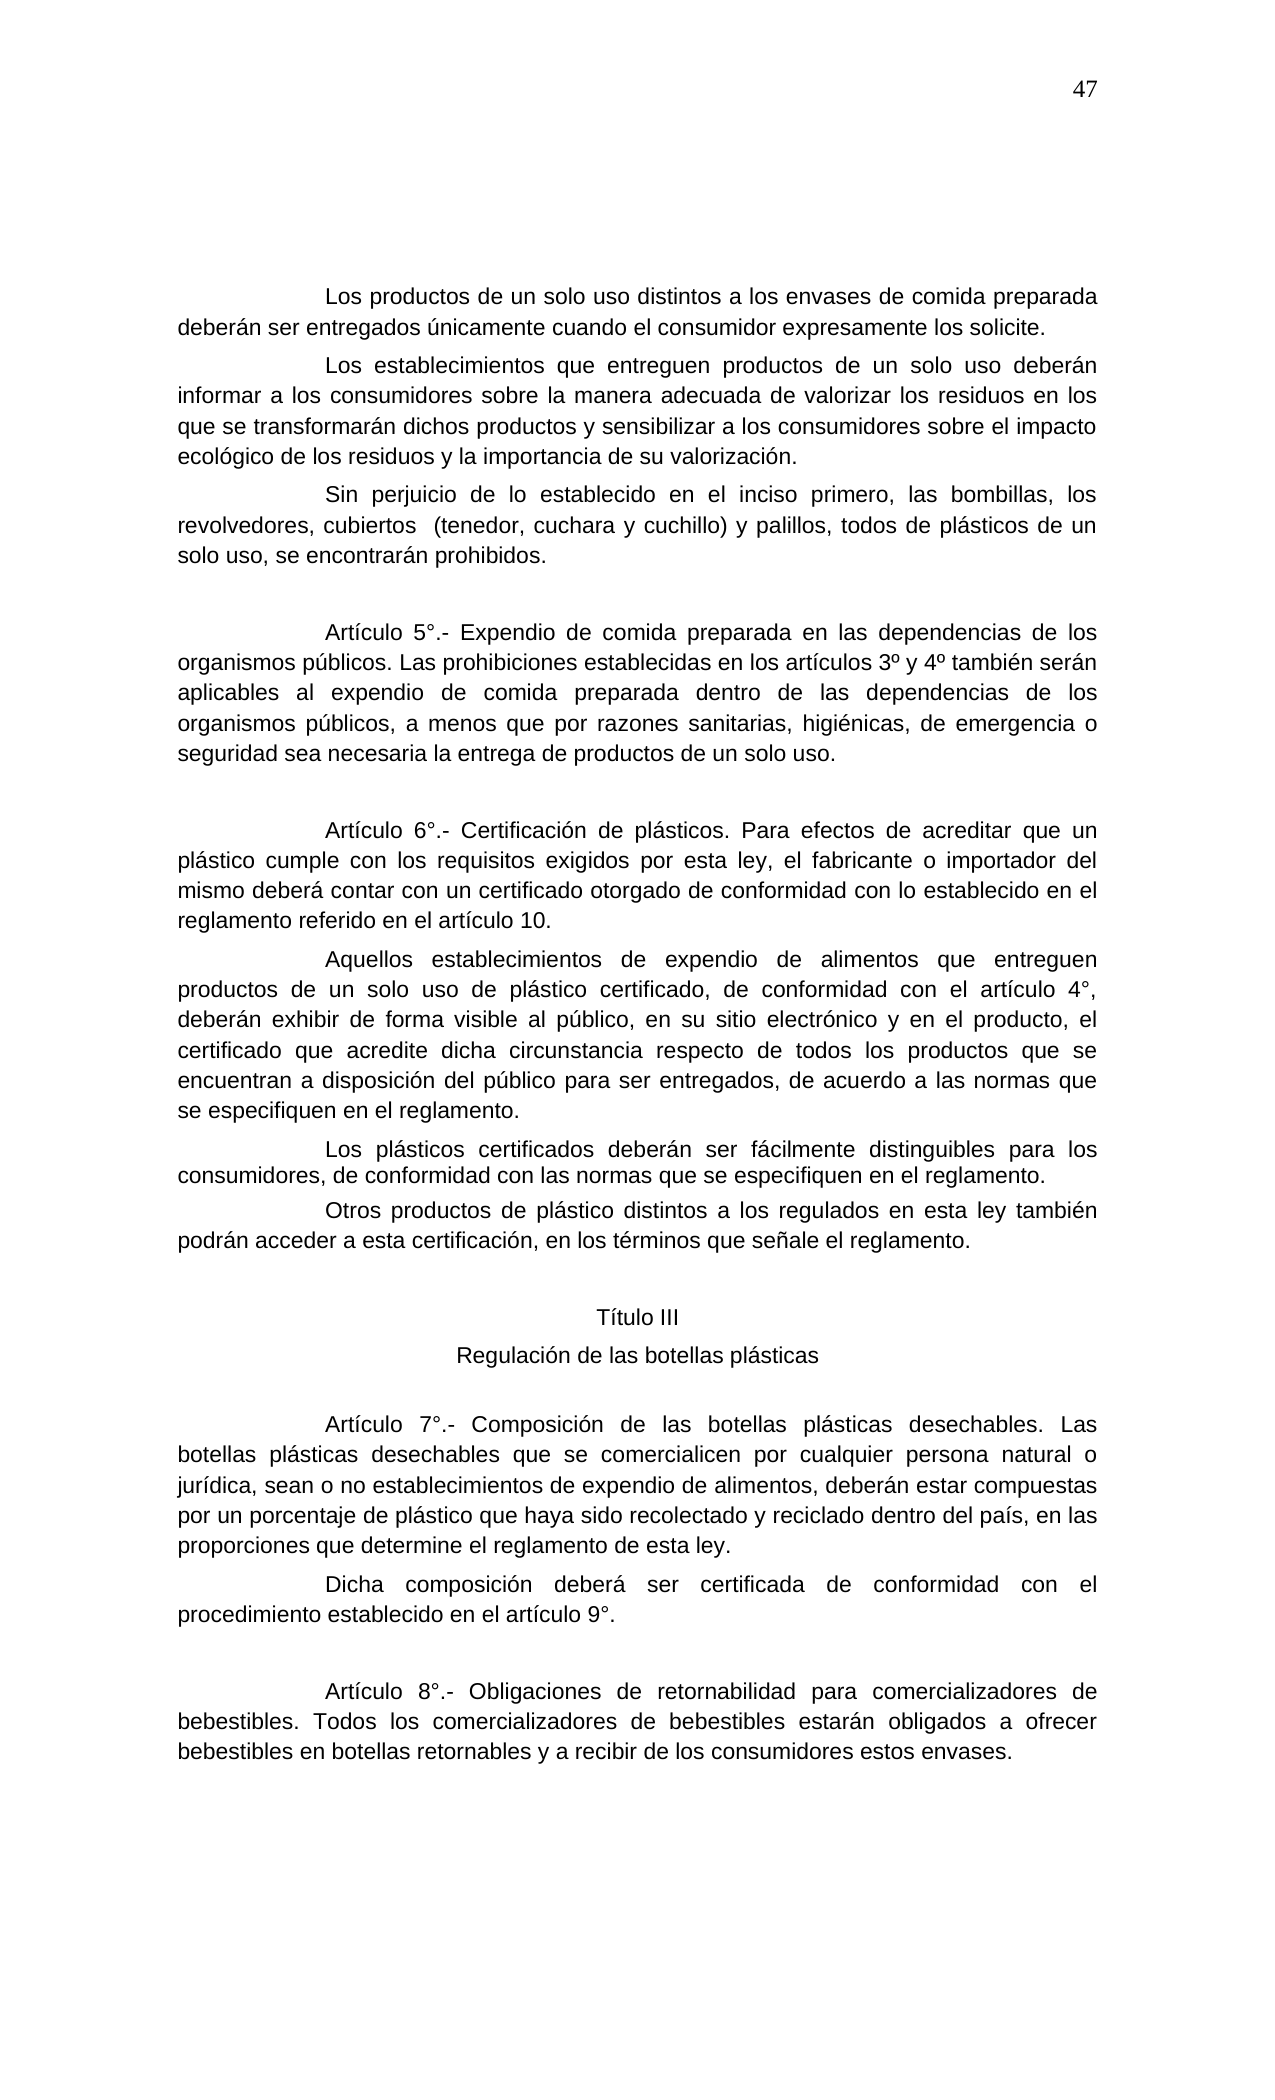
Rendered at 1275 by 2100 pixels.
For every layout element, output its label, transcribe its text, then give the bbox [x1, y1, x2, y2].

text Los productos de un solo uso distintos a los envases de comida preparada deberán ser entregados únicamente cuando el consumidor expresamente los solicite. [177, 283, 1098, 340]
text Dicha composición deberá ser certificada de conformidad con el procedimiento establecido en el artículo 9°. [177, 1571, 1098, 1627]
text Título III [177, 1304, 1098, 1330]
text Sin perjuicio de lo establecido en el inciso primero, las bombillas, los revolvedores, cubiertos (tenedor, cuchara y cuchillo) y palillos, todos de plásticos de un solo uso, se encontrarán prohibidos. [177, 481, 1098, 568]
text Los plásticos certificados deberán ser fácilmente distinguibles para los consumidores, de conformidad con las normas que se especifiquen en el reglamento. [177, 1136, 1098, 1188]
text Artículo 7°.- Composición de las botellas plásticas desechables. Las botellas plásticas desechables que se comercialicen por cualquier persona natural o jurídica, sean o no establecimientos de expendio de alimentos, deberán estar compuestas por un porcentaje de plástico que haya sido recolectado y reciclado dentro del país, en las proporciones que determine el reglamento de esta ley. [177, 1411, 1098, 1558]
text Otros productos de plástico distintos a los regulados en esta ley también podrán acceder a esta certificación, en los términos que señale el reglamento. [177, 1197, 1098, 1253]
text Artículo 8°.- Obligaciones de retornabilidad para comercializadores de bebestibles. Todos los comercializadores de bebestibles estarán obligados a ofrecer bebestibles en botellas retornables y a recibir de los consumidores estos envases. [177, 1678, 1098, 1765]
text Regulación de las botellas plásticas [177, 1342, 1098, 1369]
text Artículo 6°.- Certificación de plásticos. Para efectos de acreditar que un plástico cumple con los requisitos exigidos por esta ley, el fabricante o importador del mismo deberá contar con un certificado otorgado de conformidad con lo establecido en el reglamento referido en el artículo 10. [177, 817, 1098, 934]
text Los establecimientos que entreguen productos de un solo uso deberán informar a los consumidores sobre la manera adecuada de valorizar los residuos en los que se transformarán dichos productos y sensibilizar a los consumidores sobre el impacto ecológico de los residuos y la importancia de su valorización. [177, 352, 1098, 469]
text Artículo 5°.- Expendio de comida preparada en las dependencias de los organismos públicos. Las prohibiciones establecidas en los artículos 3º y 4º también serán aplicables al expendio de comida preparada dentro de las dependencias de los organismos públicos, a menos que por razones sanitarias, higiénicas, de emergencia o seguridad sea necesaria la entrega de productos de un solo uso. [177, 619, 1098, 766]
text Aquellos establecimientos de expendio de alimentos que entreguen productos de un solo uso de plástico certificado, de conformidad con el artículo 4°, deberán exhibir de forma visible al público, en su sitio electrónico y en el producto, el certificado que acredite dicha circunstancia respecto de todos los productos que se encuentran a disposición del público para ser entregados, de acuerdo a las normas que se especifiquen en el reglamento. [177, 946, 1098, 1123]
